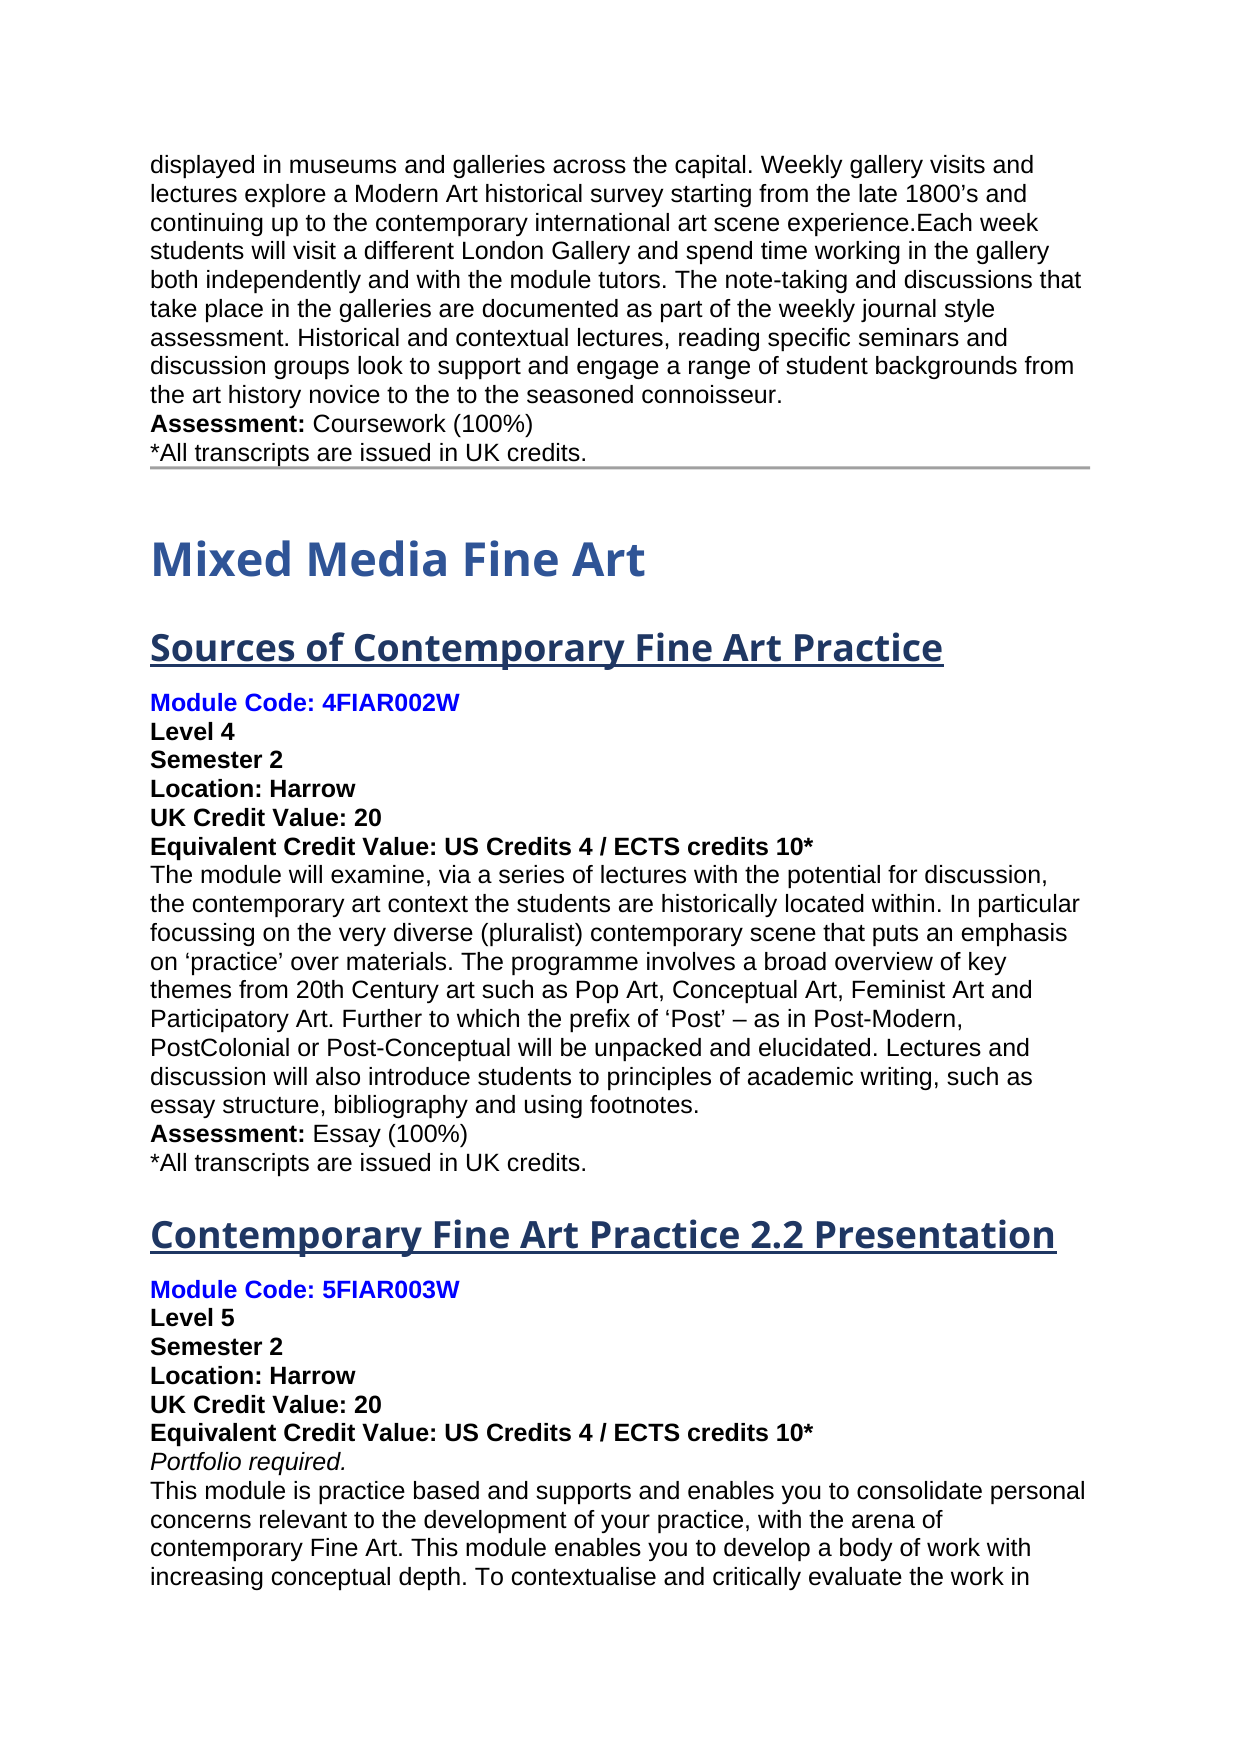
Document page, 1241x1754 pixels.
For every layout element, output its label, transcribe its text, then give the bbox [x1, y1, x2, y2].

text Location: Harrow [150, 774, 1090, 803]
text Semester 2 [150, 746, 1090, 774]
subtitle Contemporary Fine Art Practice 2.2 Presentation [150, 1208, 1090, 1259]
text UK Credit Value: 20 [150, 803, 1090, 832]
text Equivalent Credit Value: US Credits 4 / ECTS credits 10* [150, 1418, 1090, 1447]
text The module will examine, via a series of lectures with the potential for discussion, the contemporary art context the students are historically located within. In particular focussing on the very diverse (pluralist) contemporary scene that puts an emphasis on ‘practice’ over materials. The programme involves a broad overview of key themes from 20th Century art such as Pop Art, Conceptual Art, Feminist Art and Participatory Art. Further to which the prefix of ‘Post’ – as in Post-Modern, PostColonial or Post-Conceptual will be unpacked and elucidated. Lectures and discussion will also introduce students to principles of academic writing, such as essay structure, bibliography and using footnotes. Assessment: Essay (100%) *All transcripts are issued in UK credits. [150, 861, 1090, 1177]
subtitle Sources of Contemporary Fine Art Practice [150, 621, 1090, 672]
text UK Credit Value: 20 [150, 1390, 1090, 1418]
text Level 4 [150, 717, 1090, 746]
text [150, 150, 1090, 466]
text Location: Harrow [150, 1361, 1090, 1390]
subtitle Mixed Media Fine Art [150, 526, 1090, 590]
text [150, 1447, 1090, 1591]
text Module Code: 4FIAR002W [150, 688, 1090, 717]
text Level 5 [150, 1303, 1090, 1332]
text Semester 2 [150, 1332, 1090, 1361]
text Equivalent Credit Value: US Credits 4 / ECTS credits 10* [150, 832, 1090, 861]
text Module Code: 5FIAR003W [150, 1275, 1090, 1303]
